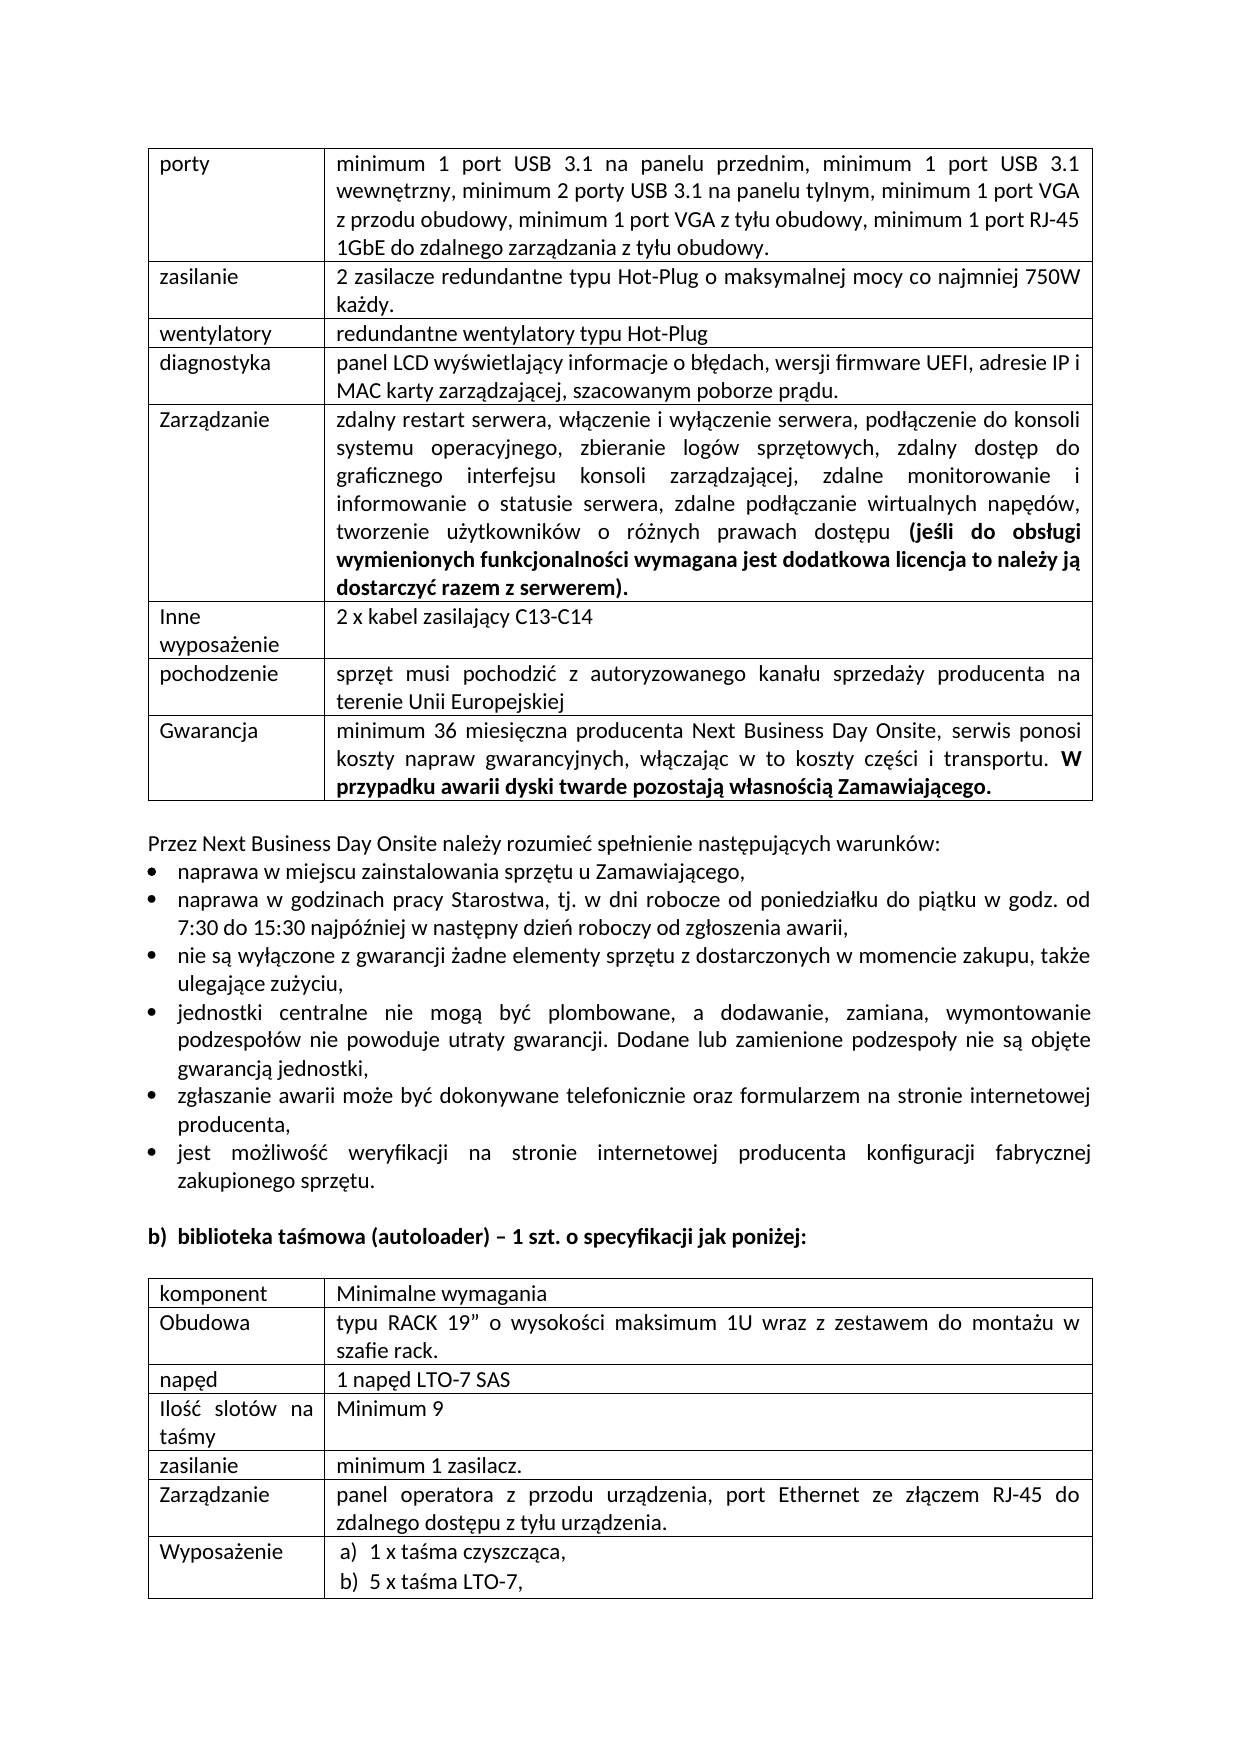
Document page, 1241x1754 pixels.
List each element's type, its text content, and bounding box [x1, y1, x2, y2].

list jest możliwość weryfikacji na stronie internetowej producenta konfiguracji fabrycznej zakupionego sprzętu. [148, 1138, 1093, 1194]
table_cell sprzęt musi pochodzić z autoryzowanego kanału sprzedaży producenta na terenie Unii Europejskiej [325, 659, 1092, 715]
table_cell minimum 1 zasilacz. [325, 1451, 1092, 1479]
table_cell 1 napęd LTO-7 SAS [325, 1365, 1092, 1393]
table_cell redundantne wentylatory typu Hot-Plug [325, 319, 1092, 347]
table_header komponent [149, 1279, 324, 1307]
table_cell wentylatory [149, 319, 324, 347]
text b) biblioteka taśmowa (autoloader) – 1 szt. o specyfikacji jak poniżej: [148, 1222, 1093, 1250]
list jednostki centralne nie mogą być plombowane, a dodawanie, zamiana, wymontowanie podzespołów nie powoduje utraty gwarancji. Dodane lub zamienione podzespoły nie są objęte gwarancją jednostki, [148, 998, 1093, 1082]
table_cell 2 x kabel zasilający C13-C14 [325, 602, 1092, 658]
table_cell typu RACK 19” o wysokości maksimum 1U wraz z zestawem do montażu w szafie rack. [325, 1308, 1092, 1364]
table_cell Gwarancja [149, 716, 324, 800]
table_cell pochodzenie [149, 659, 324, 715]
table_cell Zarządzanie [149, 1480, 324, 1536]
table_cell Wyposażenie [149, 1537, 324, 1598]
table_cell Inne wyposażenie [149, 602, 324, 658]
table_cell minimum 1 port USB 3.1 na panelu przednim, minimum 1 port USB 3.1 wewnętrzny, minimum 2 porty USB 3.1 na panelu tylnym, minimum 1 port VGA z przodu obudowy, minimum 1 port VGA z tyłu obudowy, minimum 1 port RJ-45 1GbE do zdalnego zarządzania z tyłu obudowy. [325, 149, 1092, 261]
table_cell zdalny restart serwera, włączenie i wyłączenie serwera, podłączenie do konsoli systemu operacyjnego, zbieranie logów sprzętowych, zdalny dostęp do graficznego interfejsu konsoli zarządzającej, zdalne monitorowanie i informowanie o statusie serwera, zdalne podłączanie wirtualnych napędów, tworzenie użytkowników o różnych prawach dostępu (jeśli do obsługi wymienionych funkcjonalności wymagana jest dodatkowa licencja to należy ją dostarczyć razem z serwerem). [325, 405, 1092, 601]
list naprawa w miejscu zainstalowania sprzętu u Zamawiającego, [148, 857, 1093, 886]
list nie są wyłączone z gwarancji żadne elementy sprzętu z dostarczonych w momencie zakupu, także ulegające zużyciu, [148, 942, 1093, 998]
table_cell Obudowa [149, 1308, 324, 1364]
table_cell zasilanie [149, 1451, 324, 1479]
table_cell Zarządzanie [149, 405, 324, 601]
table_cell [325, 1537, 1092, 1598]
table_cell Ilość slotów na taśmy [149, 1394, 324, 1450]
table_cell zasilanie [149, 262, 324, 318]
table_cell minimum 36 miesięczna producenta Next Business Day Onsite, serwis ponosi koszty napraw gwarancyjnych, włączając w to koszty części i transportu. W przypadku awarii dyski twarde pozostają własnością Zamawiającego. [325, 716, 1092, 800]
table_cell diagnostyka [149, 348, 324, 404]
text Przez Next Business Day Onsite należy rozumieć spełnienie następujących warunków: [148, 829, 1093, 857]
table_cell panel operatora z przodu urządzenia, port Ethernet ze złączem RJ-45 do zdalnego dostępu z tyłu urządzenia. [325, 1480, 1092, 1536]
table_cell porty [149, 149, 324, 261]
table_cell napęd [149, 1365, 324, 1393]
table_cell Minimum 9 [325, 1394, 1092, 1450]
table_cell panel LCD wyświetlający informacje o błędach, wersji firmware UEFI, adresie IP i MAC karty zarządzającej, szacowanym poborze prądu. [325, 348, 1092, 404]
list zgłaszanie awarii może być dokonywane telefonicznie oraz formularzem na stronie internetowej producenta, [148, 1082, 1093, 1138]
list naprawa w godzinach pracy Starostwa, tj. w dni robocze od poniedziałku do piątku w godz. od 7:30 do 15:30 najpóźniej w następny dzień roboczy od zgłoszenia awarii, [148, 886, 1093, 942]
table_header Minimalne wymagania [325, 1279, 1092, 1307]
table_cell 2 zasilacze redundantne typu Hot-Plug o maksymalnej mocy co najmniej 750W każdy. [325, 262, 1092, 318]
